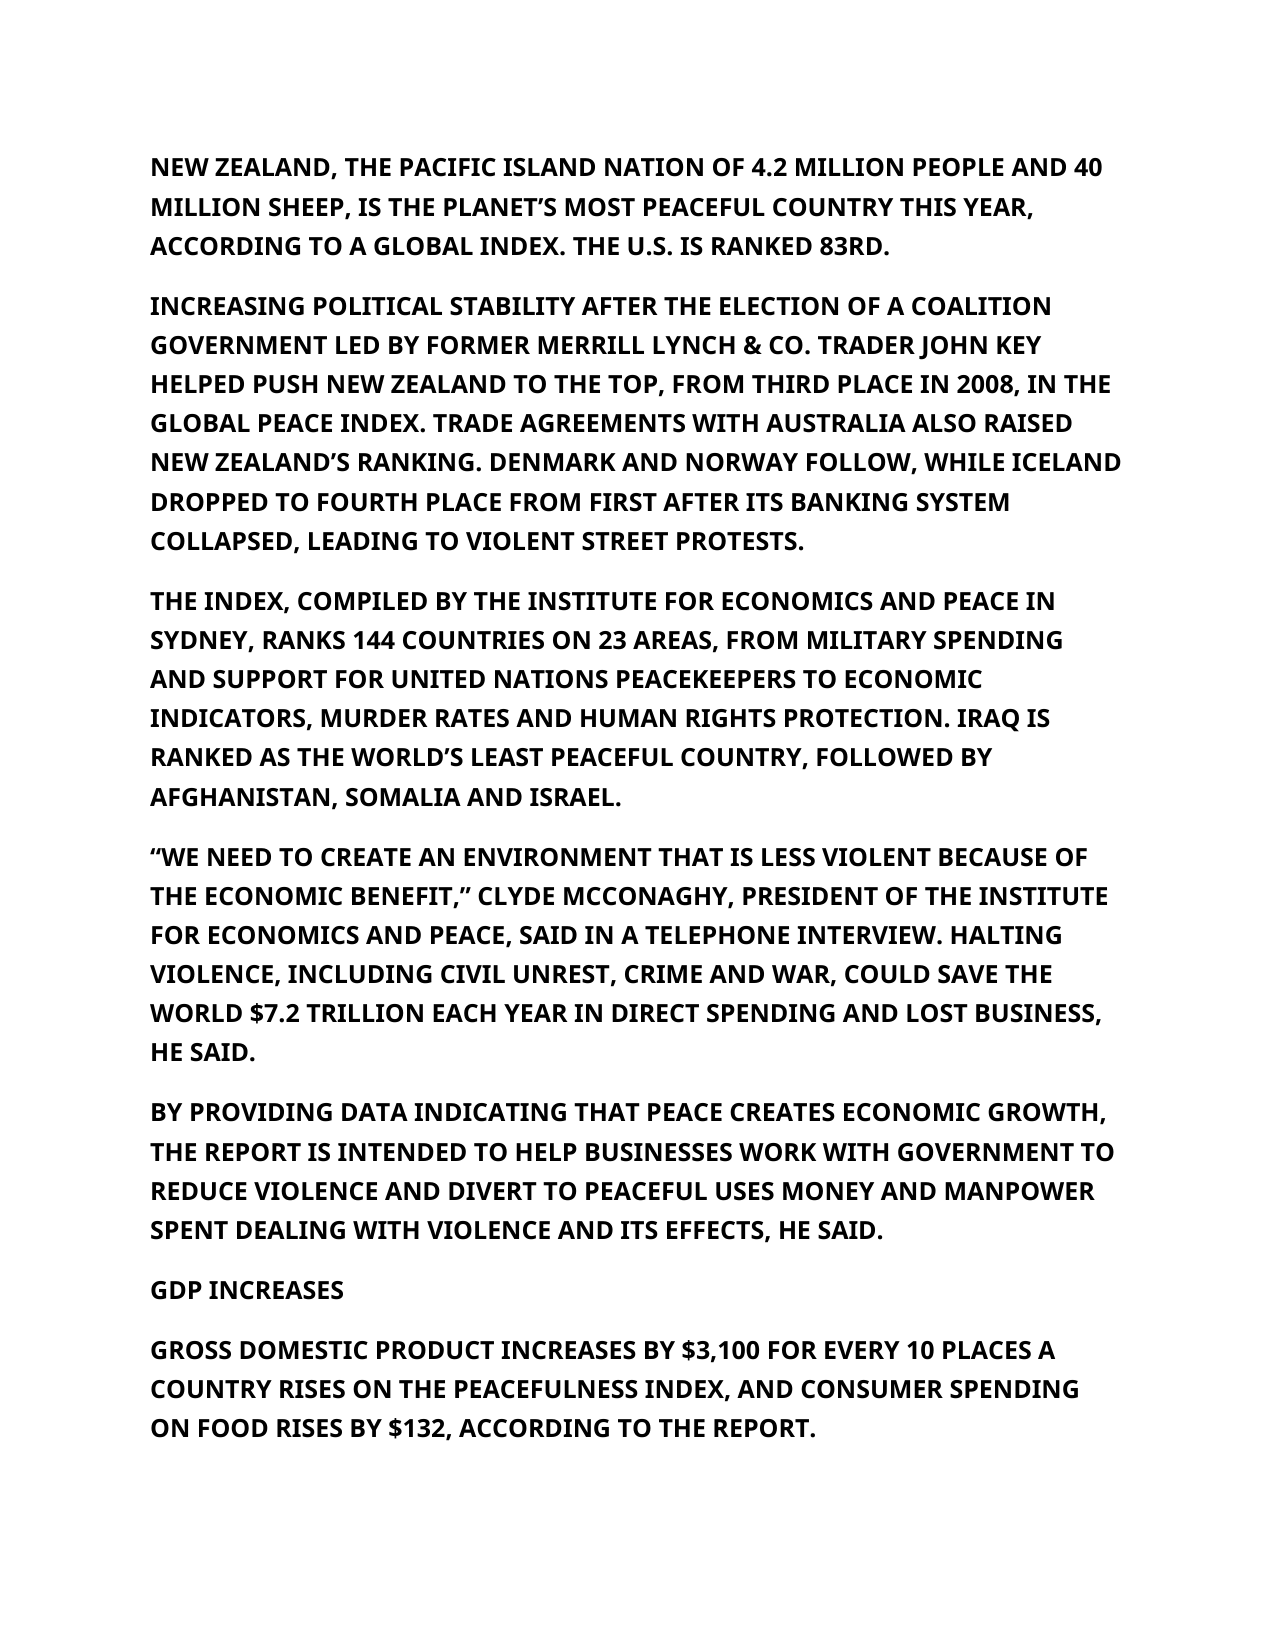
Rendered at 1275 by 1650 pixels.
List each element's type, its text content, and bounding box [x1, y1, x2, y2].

text THE INDEX, COMPILED BY THE INSTITUTE FOR ECONOMICS AND PEACE IN SYDNEY, RANKS 144 COUNTRIES ON 23 AREAS, FROM MILITARY SPENDING AND SUPPORT FOR UNITED NATIONS PEACEKEEPERS TO ECONOMIC INDICATORS, MURDER RATES AND HUMAN RIGHTS PROTECTION. IRAQ IS RANKED AS THE WORLD’S LEAST PEACEFUL COUNTRY, FOLLOWED BY AFGHANISTAN, SOMALIA AND ISRAEL. [150, 583, 1125, 813]
text GDP INCREASES [150, 1272, 1125, 1307]
text “WE NEED TO CREATE AN ENVIRONMENT THAT IS LESS VIOLENT BECAUSE OF THE ECONOMIC BENEFIT,” CLYDE MCCONAGHY, PRESIDENT OF THE INSTITUTE FOR ECONOMICS AND PEACE, SAID IN A TELEPHONE INTERVIEW. HALTING VIOLENCE, INCLUDING CIVIL UNREST, CRIME AND WAR, COULD SAVE THE WORLD $7.2 TRILLION EACH YEAR IN DIRECT SPENDING AND LOST BUSINESS, HE SAID. [150, 839, 1125, 1069]
text GROSS DOMESTIC PRODUCT INCREASES BY $3,100 FOR EVERY 10 PLACES A COUNTRY RISES ON THE PEACEFULNESS INDEX, AND CONSUMER SPENDING ON FOOD RISES BY $132, ACCORDING TO THE REPORT. [150, 1332, 1125, 1445]
text NEW ZEALAND, THE PACIFIC ISLAND NATION OF 4.2 MILLION PEOPLE AND 40 MILLION SHEEP, IS THE PLANET’S MOST PEACEFUL COUNTRY THIS YEAR, ACCORDING TO A GLOBAL INDEX. THE U.S. IS RANKED 83RD. [150, 150, 1125, 262]
text BY PROVIDING DATA INDICATING THAT PEACE CREATES ECONOMIC GROWTH, THE REPORT IS INTENDED TO HELP BUSINESSES WORK WITH GOVERNMENT TO REDUCE VIOLENCE AND DIVERT TO PEACEFUL USES MONEY AND MANPOWER SPENT DEALING WITH VIOLENCE AND ITS EFFECTS, HE SAID. [150, 1095, 1125, 1247]
text INCREASING POLITICAL STABILITY AFTER THE ELECTION OF A COALITION GOVERNMENT LED BY FORMER MERRILL LYNCH & CO. TRADER JOHN KEY HELPED PUSH NEW ZEALAND TO THE TOP, FROM THIRD PLACE IN 2008, IN THE GLOBAL PEACE INDEX. TRADE AGREEMENTS WITH AUSTRALIA ALSO RAISED NEW ZEALAND’S RANKING. DENMARK AND NORWAY FOLLOW, WHILE ICELAND DROPPED TO FOURTH PLACE FROM FIRST AFTER ITS BANKING SYSTEM COLLAPSED, LEADING TO VIOLENT STREET PROTESTS. [150, 288, 1125, 557]
